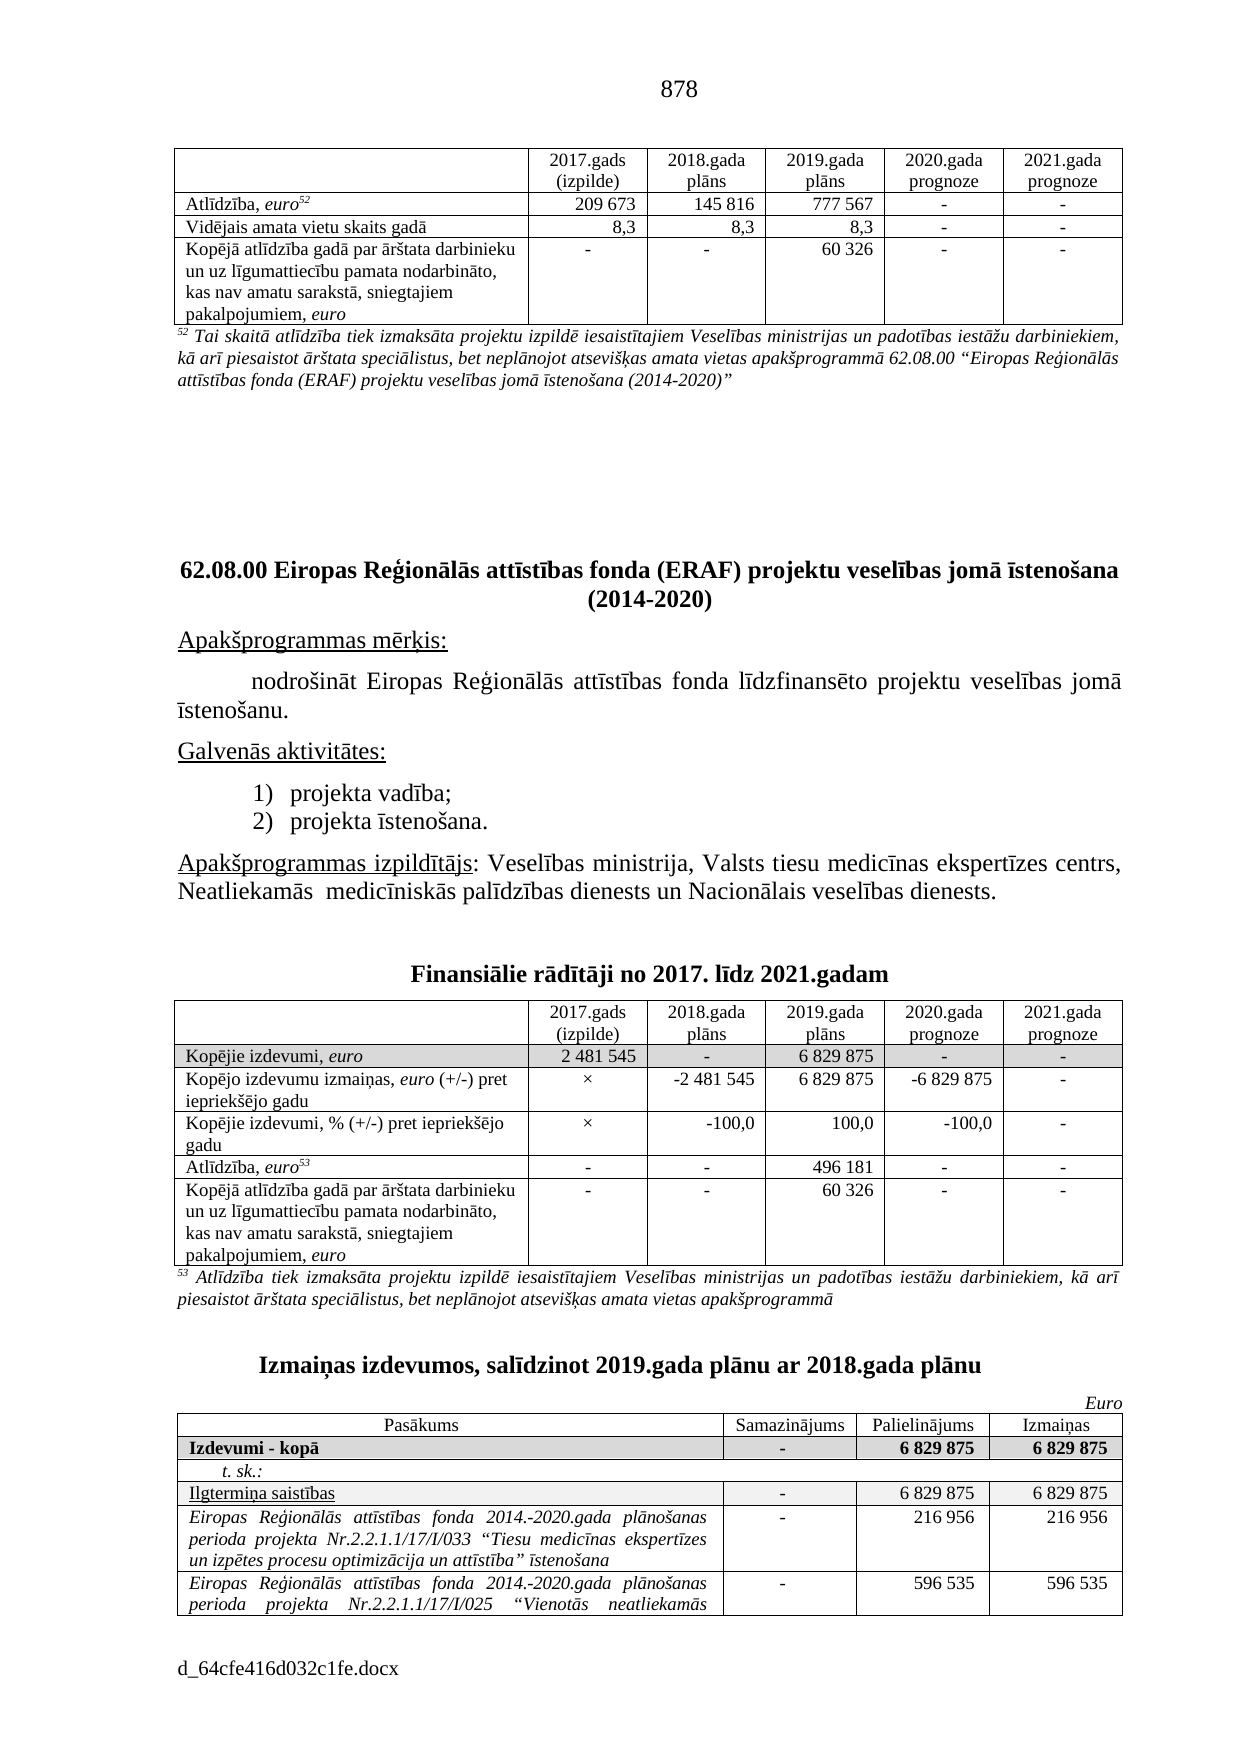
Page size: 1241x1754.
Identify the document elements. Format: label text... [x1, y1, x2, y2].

text Finansiālie rādītāji no 2017. līdz 2021.gadam [177, 959, 1122, 988]
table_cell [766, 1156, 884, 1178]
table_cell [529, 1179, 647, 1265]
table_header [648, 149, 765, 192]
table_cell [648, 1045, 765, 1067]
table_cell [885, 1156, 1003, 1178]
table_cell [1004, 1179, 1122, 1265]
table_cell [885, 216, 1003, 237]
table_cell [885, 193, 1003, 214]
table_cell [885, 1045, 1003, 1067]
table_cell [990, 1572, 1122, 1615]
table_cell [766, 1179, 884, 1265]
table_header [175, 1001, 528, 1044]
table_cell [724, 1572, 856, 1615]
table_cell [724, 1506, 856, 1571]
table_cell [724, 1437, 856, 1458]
text Izmaiņas izdevumos, salīdzinot 2019.gada plānu ar 2018.gada plānu [177, 1351, 1063, 1379]
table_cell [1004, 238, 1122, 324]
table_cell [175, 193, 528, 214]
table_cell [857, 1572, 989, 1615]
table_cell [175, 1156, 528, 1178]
text Euro [177, 1392, 1124, 1413]
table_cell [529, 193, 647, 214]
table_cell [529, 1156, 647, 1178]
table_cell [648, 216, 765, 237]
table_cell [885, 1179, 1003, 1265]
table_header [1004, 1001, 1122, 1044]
text Galvenās aktivitātes: [177, 736, 1122, 765]
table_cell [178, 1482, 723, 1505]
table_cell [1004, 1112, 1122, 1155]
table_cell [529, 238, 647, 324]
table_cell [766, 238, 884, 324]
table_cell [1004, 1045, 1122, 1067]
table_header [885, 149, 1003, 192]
text 62.08.00 Eiropas Reģionālās attīstības fonda (ERAF) projektu veselības jomā īstenošana (2014-2020) [177, 555, 1122, 613]
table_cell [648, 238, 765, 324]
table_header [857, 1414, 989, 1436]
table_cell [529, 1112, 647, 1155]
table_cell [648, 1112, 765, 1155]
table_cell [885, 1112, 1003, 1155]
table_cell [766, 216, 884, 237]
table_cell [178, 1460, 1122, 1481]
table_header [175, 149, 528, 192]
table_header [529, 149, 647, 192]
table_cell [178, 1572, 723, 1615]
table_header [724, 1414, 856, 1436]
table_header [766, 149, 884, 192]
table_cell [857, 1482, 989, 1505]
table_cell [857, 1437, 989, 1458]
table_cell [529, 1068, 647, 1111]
text 53 Atlīdzība tiek izmaksāta projektu izpildē iesaistītajiem Veselības ministrijas un padotības iestāžu darbiniekiem, kā arī piesaistot ārštata speciālistus, bet neplānojot atsevišķas amata vietas apakšprogrammā [177, 1266, 1122, 1309]
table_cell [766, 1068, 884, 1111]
list projekta īstenošana. [252, 806, 1122, 835]
text 52 Tai skaitā atlīdzība tiek izmaksāta projektu izpildē iesaistītajiem Veselības ministrijas un padotības iestāžu darbiniekiem, kā arī piesaistot ārštata speciālistus, bet neplānojot atsevišķas amata vietas apakšprogrammā 62.08.00 “Eiropas Reģionālās attīstības fonda (ERAF) projektu veselības jomā īstenošana (2014-2020)” [177, 325, 1122, 390]
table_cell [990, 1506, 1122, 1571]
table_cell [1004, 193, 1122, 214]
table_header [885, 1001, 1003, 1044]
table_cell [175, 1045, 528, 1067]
text nodrošināt Eiropas Reģionālās attīstības fonda līdzfinansēto projektu veselības jomā īstenošanu. [177, 666, 1122, 724]
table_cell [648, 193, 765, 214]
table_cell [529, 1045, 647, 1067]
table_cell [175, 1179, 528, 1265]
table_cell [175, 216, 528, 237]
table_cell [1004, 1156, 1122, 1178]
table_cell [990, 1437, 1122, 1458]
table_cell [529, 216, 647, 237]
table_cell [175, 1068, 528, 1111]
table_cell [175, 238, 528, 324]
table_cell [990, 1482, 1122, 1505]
list projekta vadība; [252, 778, 1122, 806]
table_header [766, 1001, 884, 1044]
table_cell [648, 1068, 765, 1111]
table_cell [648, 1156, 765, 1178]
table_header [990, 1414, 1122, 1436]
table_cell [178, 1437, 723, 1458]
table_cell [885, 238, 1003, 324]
text Apakšprogrammas mērķis: [177, 625, 1122, 654]
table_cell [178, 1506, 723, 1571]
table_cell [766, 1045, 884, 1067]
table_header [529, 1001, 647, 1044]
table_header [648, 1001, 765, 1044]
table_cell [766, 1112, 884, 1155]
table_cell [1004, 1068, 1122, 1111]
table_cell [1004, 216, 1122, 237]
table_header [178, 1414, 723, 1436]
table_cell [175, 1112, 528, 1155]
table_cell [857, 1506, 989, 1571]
text Apakšprogrammas izpildītājs: Veselības ministrija, Valsts tiesu medicīnas ekspertīzes centrs, Neatliekamās medicīniskās palīdzības dienests un Nacionālais veselības dienests. [177, 848, 1122, 905]
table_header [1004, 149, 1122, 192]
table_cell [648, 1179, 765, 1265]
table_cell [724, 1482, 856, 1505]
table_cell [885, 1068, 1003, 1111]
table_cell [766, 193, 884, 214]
